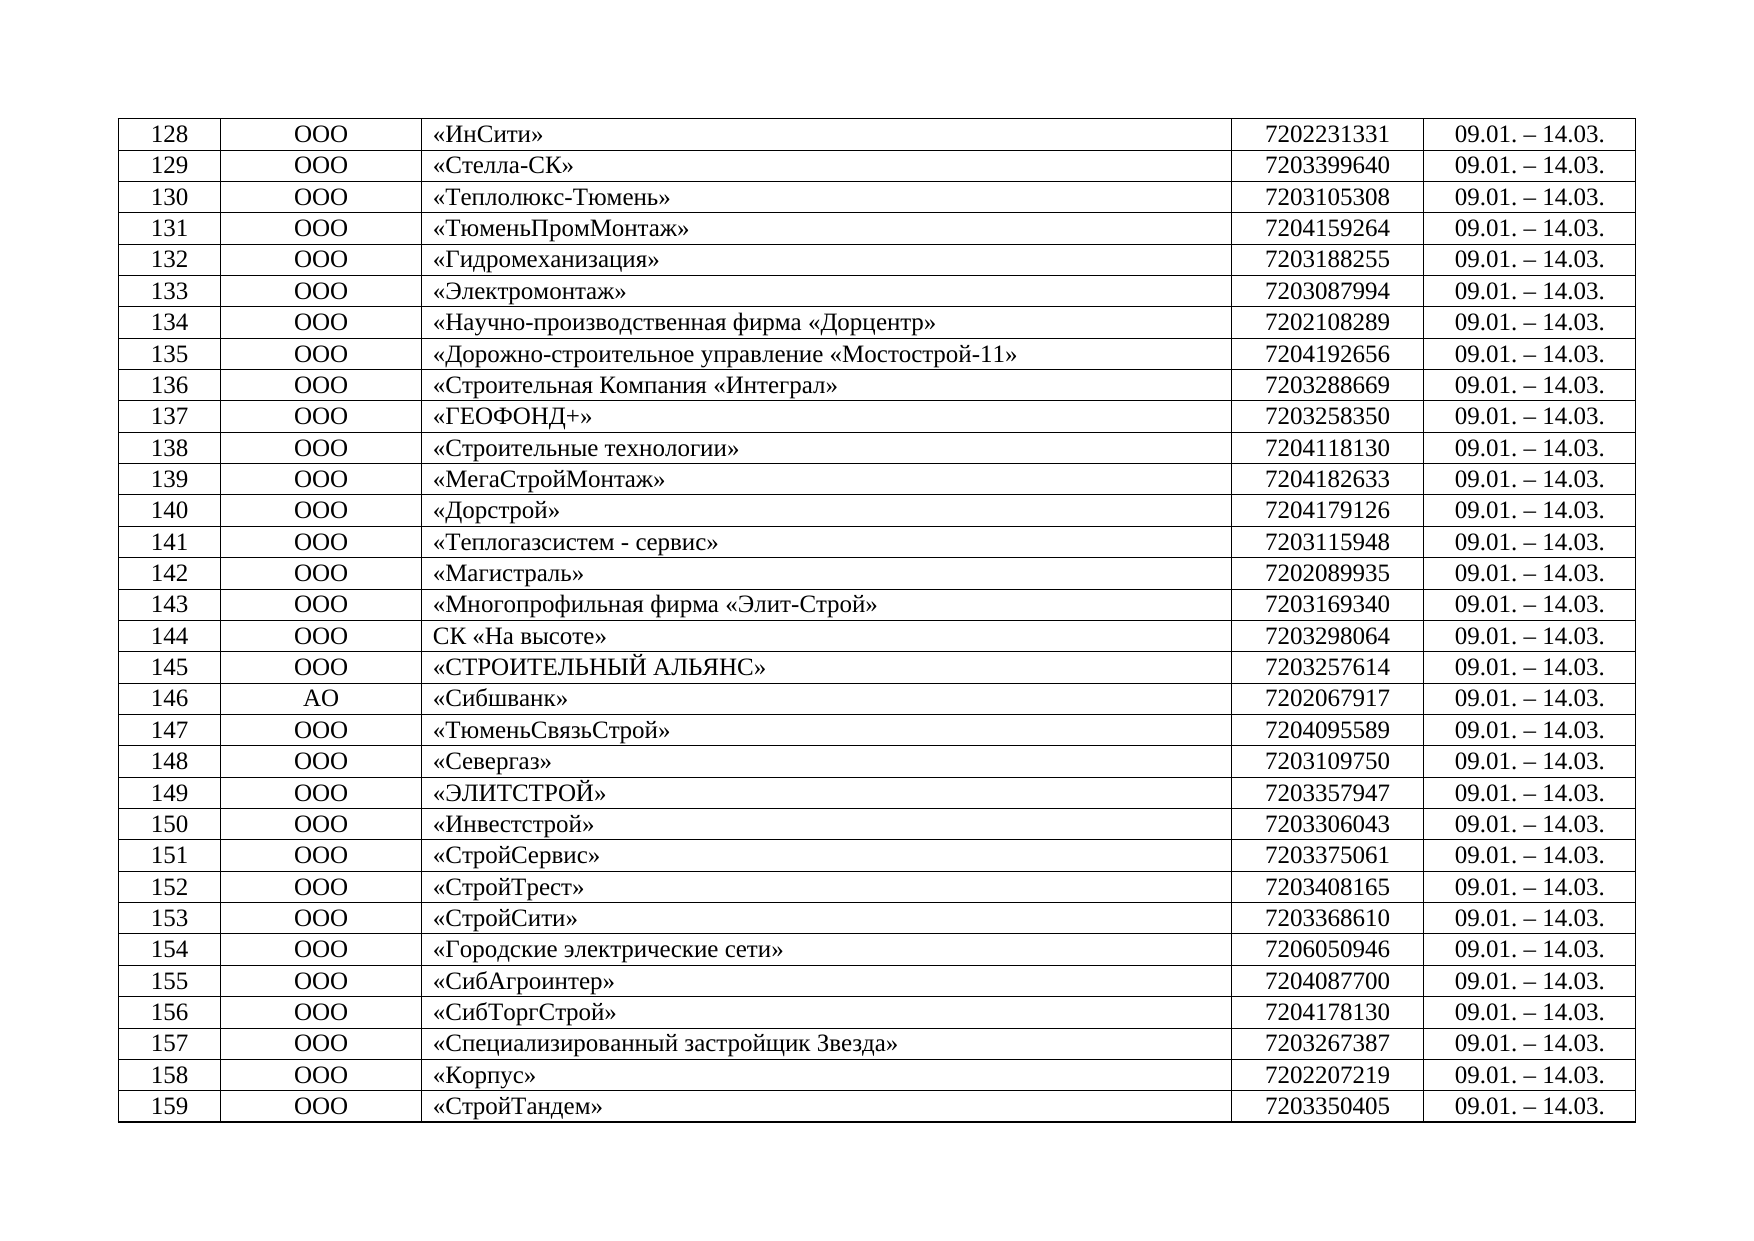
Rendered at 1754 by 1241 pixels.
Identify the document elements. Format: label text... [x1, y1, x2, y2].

table_cell ООО [221, 1060, 421, 1090]
table_cell 7203399640 [1232, 151, 1423, 181]
table_cell 157 [119, 1029, 220, 1059]
table_cell 09.01. – 14.03. [1424, 433, 1635, 463]
table_cell 7203350405 [1232, 1091, 1423, 1121]
table_cell ООО [221, 433, 421, 463]
table_cell 7203298064 [1232, 621, 1423, 651]
table_cell 155 [119, 966, 220, 996]
table_cell 7203105308 [1232, 182, 1423, 212]
table_cell ООО [221, 558, 421, 588]
table_cell «СТРОИТЕЛЬНЫЙ АЛЬЯНС» [422, 652, 1231, 682]
table_cell 7202231331 [1232, 119, 1423, 149]
table_cell 09.01. – 14.03. [1424, 746, 1635, 777]
table_cell 154 [119, 934, 220, 965]
table_cell 128 [119, 119, 220, 149]
table_cell 09.01. – 14.03. [1424, 684, 1635, 714]
table_cell 7203267387 [1232, 1029, 1423, 1059]
table_cell 7203306043 [1232, 809, 1423, 839]
table_cell 149 [119, 778, 220, 808]
table_cell «ГЕОФОНД+» [422, 401, 1231, 432]
table_cell ООО [221, 840, 421, 871]
table_cell 09.01. – 14.03. [1424, 245, 1635, 275]
table_cell 7203087994 [1232, 276, 1423, 306]
table_cell 09.01. – 14.03. [1424, 495, 1635, 526]
table_cell 153 [119, 903, 220, 933]
table_cell 7203188255 [1232, 245, 1423, 275]
table_cell 7204159264 [1232, 213, 1423, 243]
table_cell «СтройТрест» [422, 872, 1231, 902]
table_cell 152 [119, 872, 220, 902]
table_cell 7202207219 [1232, 1060, 1423, 1090]
table_cell 144 [119, 621, 220, 651]
table_cell «ТюменьСвязьСтрой» [422, 715, 1231, 745]
table_cell ООО [221, 934, 421, 965]
table_cell «Научно-производственная фирма «Дорцентр» [422, 307, 1231, 338]
table_cell 142 [119, 558, 220, 588]
table_cell «ЭЛИТСТРОЙ» [422, 778, 1231, 808]
table_cell 09.01. – 14.03. [1424, 401, 1635, 432]
table_cell ООО [221, 245, 421, 275]
table_cell 141 [119, 527, 220, 557]
table_cell «Севергаз» [422, 746, 1231, 777]
table_cell 7203375061 [1232, 840, 1423, 871]
table_cell 133 [119, 276, 220, 306]
table_cell СК «На высоте» [422, 621, 1231, 651]
table_cell «Электромонтаж» [422, 276, 1231, 306]
table_cell ООО [221, 527, 421, 557]
table_cell ООО [221, 307, 421, 338]
table_cell 151 [119, 840, 220, 871]
table_cell «Строительные технологии» [422, 433, 1231, 463]
table_cell 09.01. – 14.03. [1424, 715, 1635, 745]
table_cell 09.01. – 14.03. [1424, 621, 1635, 651]
table_cell «СтройСервис» [422, 840, 1231, 871]
table_cell ООО [221, 872, 421, 902]
table_cell ООО [221, 966, 421, 996]
table_cell «Дорожно-строительное управление «Мостострой-11» [422, 339, 1231, 369]
table_cell ООО [221, 652, 421, 682]
table_cell ООО [221, 809, 421, 839]
table_cell ООО [221, 495, 421, 526]
table_cell 09.01. – 14.03. [1424, 119, 1635, 149]
table_cell ООО [221, 715, 421, 745]
table_cell «ТюменьПромМонтаж» [422, 213, 1231, 243]
table_cell ООО [221, 997, 421, 1027]
table_cell «Строительная Компания «Интеграл» [422, 370, 1231, 400]
table_cell «Сибшванк» [422, 684, 1231, 714]
table_cell 159 [119, 1091, 220, 1121]
table_cell 09.01. – 14.03. [1424, 307, 1635, 338]
table_cell 140 [119, 495, 220, 526]
table_cell 143 [119, 590, 220, 620]
table_cell 131 [119, 213, 220, 243]
table_cell «СтройТандем» [422, 1091, 1231, 1121]
table_cell ООО [221, 1029, 421, 1059]
table_cell ООО [221, 778, 421, 808]
table_cell 09.01. – 14.03. [1424, 339, 1635, 369]
table_cell АО [221, 684, 421, 714]
table_cell 7203258350 [1232, 401, 1423, 432]
table_cell ООО [221, 276, 421, 306]
table_cell «СибТоргСтрой» [422, 997, 1231, 1027]
table_cell «Многопрофильная фирма «Элит-Строй» [422, 590, 1231, 620]
table_cell 7203115948 [1232, 527, 1423, 557]
table_cell 146 [119, 684, 220, 714]
table_cell 158 [119, 1060, 220, 1090]
table_cell 7203257614 [1232, 652, 1423, 682]
table_cell «ИнСити» [422, 119, 1231, 149]
table_cell 136 [119, 370, 220, 400]
table_cell 156 [119, 997, 220, 1027]
table_cell 7204087700 [1232, 966, 1423, 996]
table_cell «Теплогазсистем - сервис» [422, 527, 1231, 557]
table_cell 7204182633 [1232, 464, 1423, 494]
table_cell ООО [221, 339, 421, 369]
table_cell ООО [221, 151, 421, 181]
table_cell 137 [119, 401, 220, 432]
table_cell 132 [119, 245, 220, 275]
table_cell 130 [119, 182, 220, 212]
table_cell 09.01. – 14.03. [1424, 934, 1635, 965]
table_cell ООО [221, 213, 421, 243]
table_cell 09.01. – 14.03. [1424, 903, 1635, 933]
table_cell ООО [221, 119, 421, 149]
table_cell 09.01. – 14.03. [1424, 1091, 1635, 1121]
table_cell 135 [119, 339, 220, 369]
table_cell ООО [221, 746, 421, 777]
table_cell ООО [221, 401, 421, 432]
table_cell 09.01. – 14.03. [1424, 276, 1635, 306]
table_cell 7204179126 [1232, 495, 1423, 526]
table_cell 129 [119, 151, 220, 181]
table_cell 09.01. – 14.03. [1424, 778, 1635, 808]
table_cell ООО [221, 621, 421, 651]
table_cell 7204178130 [1232, 997, 1423, 1027]
table_cell 150 [119, 809, 220, 839]
table_cell 09.01. – 14.03. [1424, 464, 1635, 494]
table_cell 09.01. – 14.03. [1424, 1060, 1635, 1090]
table_cell 7202067917 [1232, 684, 1423, 714]
table_cell «Корпус» [422, 1060, 1231, 1090]
table_cell «Инвестстрой» [422, 809, 1231, 839]
table_cell 09.01. – 14.03. [1424, 590, 1635, 620]
table_cell 7203109750 [1232, 746, 1423, 777]
table_cell 134 [119, 307, 220, 338]
table_cell 09.01. – 14.03. [1424, 1029, 1635, 1059]
table_cell 7203288669 [1232, 370, 1423, 400]
table_cell 7203169340 [1232, 590, 1423, 620]
table_cell 148 [119, 746, 220, 777]
table_cell 7206050946 [1232, 934, 1423, 965]
table_cell 09.01. – 14.03. [1424, 213, 1635, 243]
table_cell 7204095589 [1232, 715, 1423, 745]
table_cell 09.01. – 14.03. [1424, 840, 1635, 871]
table_cell 09.01. – 14.03. [1424, 872, 1635, 902]
table_cell 145 [119, 652, 220, 682]
table_cell «Специализированный застройщик Звезда» [422, 1029, 1231, 1059]
table_cell 138 [119, 433, 220, 463]
table_cell 09.01. – 14.03. [1424, 370, 1635, 400]
table_cell 09.01. – 14.03. [1424, 652, 1635, 682]
table_cell «Магистраль» [422, 558, 1231, 588]
table_cell «СтройСити» [422, 903, 1231, 933]
table_cell 7202108289 [1232, 307, 1423, 338]
table_cell 7203357947 [1232, 778, 1423, 808]
table_cell «Стелла-СК» [422, 151, 1231, 181]
table_cell «СибАгроинтер» [422, 966, 1231, 996]
table_cell 09.01. – 14.03. [1424, 182, 1635, 212]
table_cell «Дорстрой» [422, 495, 1231, 526]
table_cell 147 [119, 715, 220, 745]
table_cell 09.01. – 14.03. [1424, 527, 1635, 557]
table_cell 09.01. – 14.03. [1424, 966, 1635, 996]
table_cell 139 [119, 464, 220, 494]
table_cell ООО [221, 1091, 421, 1121]
table_cell ООО [221, 182, 421, 212]
table_cell ООО [221, 590, 421, 620]
table_cell 7204118130 [1232, 433, 1423, 463]
table_cell 7203368610 [1232, 903, 1423, 933]
table_cell ООО [221, 903, 421, 933]
table_cell «МегаСтройМонтаж» [422, 464, 1231, 494]
table_cell 09.01. – 14.03. [1424, 558, 1635, 588]
table_cell «Гидромеханизация» [422, 245, 1231, 275]
table_cell 7202089935 [1232, 558, 1423, 588]
table_cell 7204192656 [1232, 339, 1423, 369]
table_cell 09.01. – 14.03. [1424, 151, 1635, 181]
table_cell ООО [221, 370, 421, 400]
table_cell ООО [221, 464, 421, 494]
table_cell «Городские электрические сети» [422, 934, 1231, 965]
table_cell 7203408165 [1232, 872, 1423, 902]
table_cell «Теплолюкс-Тюмень» [422, 182, 1231, 212]
table_cell 09.01. – 14.03. [1424, 809, 1635, 839]
table_cell 09.01. – 14.03. [1424, 997, 1635, 1027]
